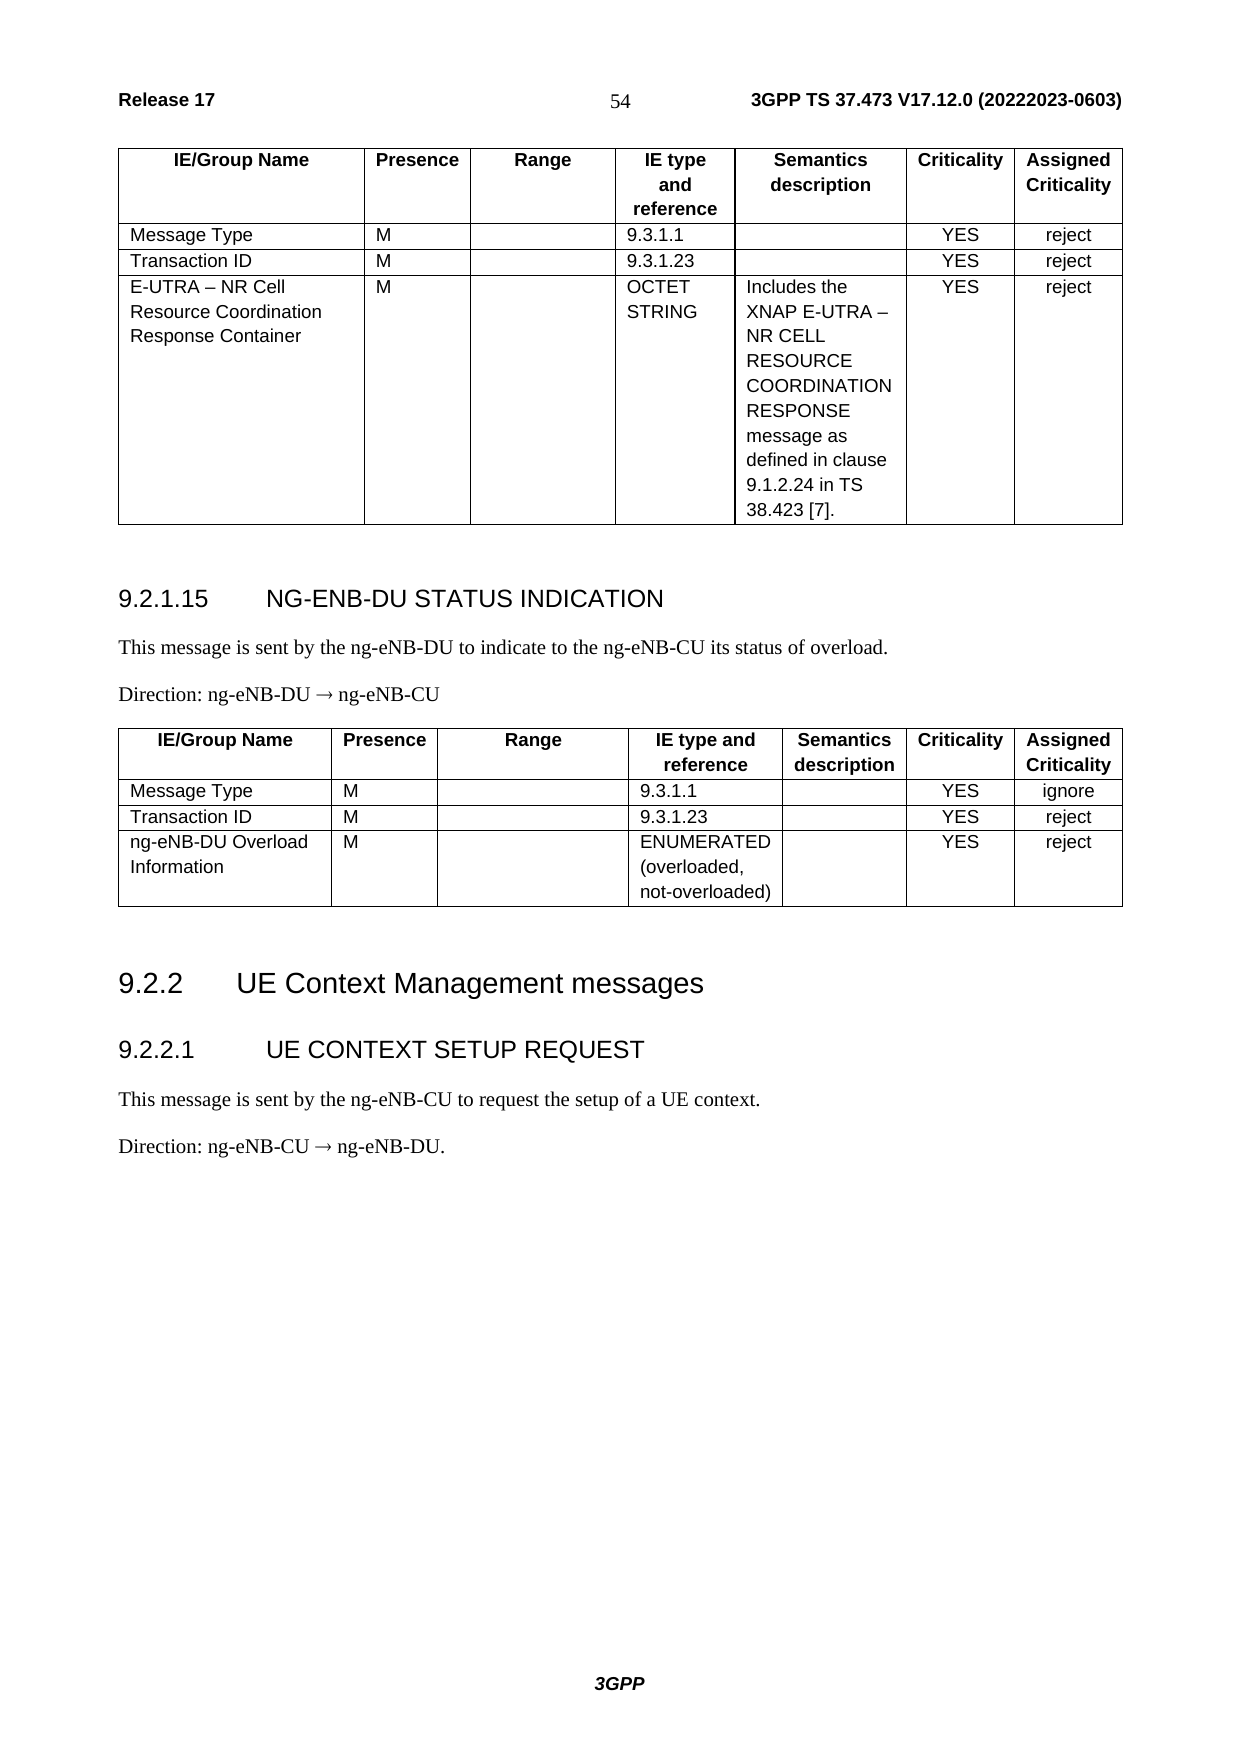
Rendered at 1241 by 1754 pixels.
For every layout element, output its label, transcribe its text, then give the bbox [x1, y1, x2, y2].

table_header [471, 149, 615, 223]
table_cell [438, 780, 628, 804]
text Direction: ng-eNB-DU ng-eNB-CU [118, 682, 1122, 706]
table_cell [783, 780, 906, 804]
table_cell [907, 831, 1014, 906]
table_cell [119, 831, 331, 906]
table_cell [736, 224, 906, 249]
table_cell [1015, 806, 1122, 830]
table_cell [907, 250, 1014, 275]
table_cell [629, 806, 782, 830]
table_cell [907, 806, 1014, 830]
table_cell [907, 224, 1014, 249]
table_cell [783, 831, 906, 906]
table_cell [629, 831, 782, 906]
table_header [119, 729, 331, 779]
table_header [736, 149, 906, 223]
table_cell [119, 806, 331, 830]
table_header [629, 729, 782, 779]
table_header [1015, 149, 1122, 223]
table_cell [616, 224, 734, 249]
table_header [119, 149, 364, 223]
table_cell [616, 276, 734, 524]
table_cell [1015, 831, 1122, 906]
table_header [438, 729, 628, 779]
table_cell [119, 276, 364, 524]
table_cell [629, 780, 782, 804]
subtitle 9.2.2.1 UE CONTEXT SETUP REQUEST [118, 1035, 1122, 1064]
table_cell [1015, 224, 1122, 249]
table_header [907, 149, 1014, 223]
text This message is sent by the ng-eNB-DU to indicate to the ng-eNB-CU its status of overload. [118, 635, 1122, 659]
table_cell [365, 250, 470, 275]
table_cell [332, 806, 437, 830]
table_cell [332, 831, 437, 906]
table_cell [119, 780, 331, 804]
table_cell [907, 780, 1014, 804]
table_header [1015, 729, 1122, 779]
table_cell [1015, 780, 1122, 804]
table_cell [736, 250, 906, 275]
subtitle 9.2.1.15 NG-ENB-DU STATUS INDICATION [118, 583, 1122, 612]
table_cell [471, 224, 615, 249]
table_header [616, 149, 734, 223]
text Direction: ng-eNB-CU ng-eNB-DU. [118, 1133, 1122, 1158]
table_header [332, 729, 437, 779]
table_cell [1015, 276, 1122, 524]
text This message is sent by the ng-eNB-CU to request the setup of a UE context. [118, 1087, 1122, 1111]
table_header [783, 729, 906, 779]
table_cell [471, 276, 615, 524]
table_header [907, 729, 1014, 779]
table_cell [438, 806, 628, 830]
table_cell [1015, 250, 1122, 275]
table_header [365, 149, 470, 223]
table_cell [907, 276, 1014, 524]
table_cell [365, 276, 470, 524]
subtitle 9.2.2 UE Context Management messages [118, 966, 1122, 999]
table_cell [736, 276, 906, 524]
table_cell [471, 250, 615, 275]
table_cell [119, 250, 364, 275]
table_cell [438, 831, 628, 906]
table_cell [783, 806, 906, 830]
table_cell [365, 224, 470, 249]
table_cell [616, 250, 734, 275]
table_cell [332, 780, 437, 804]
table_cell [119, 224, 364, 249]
